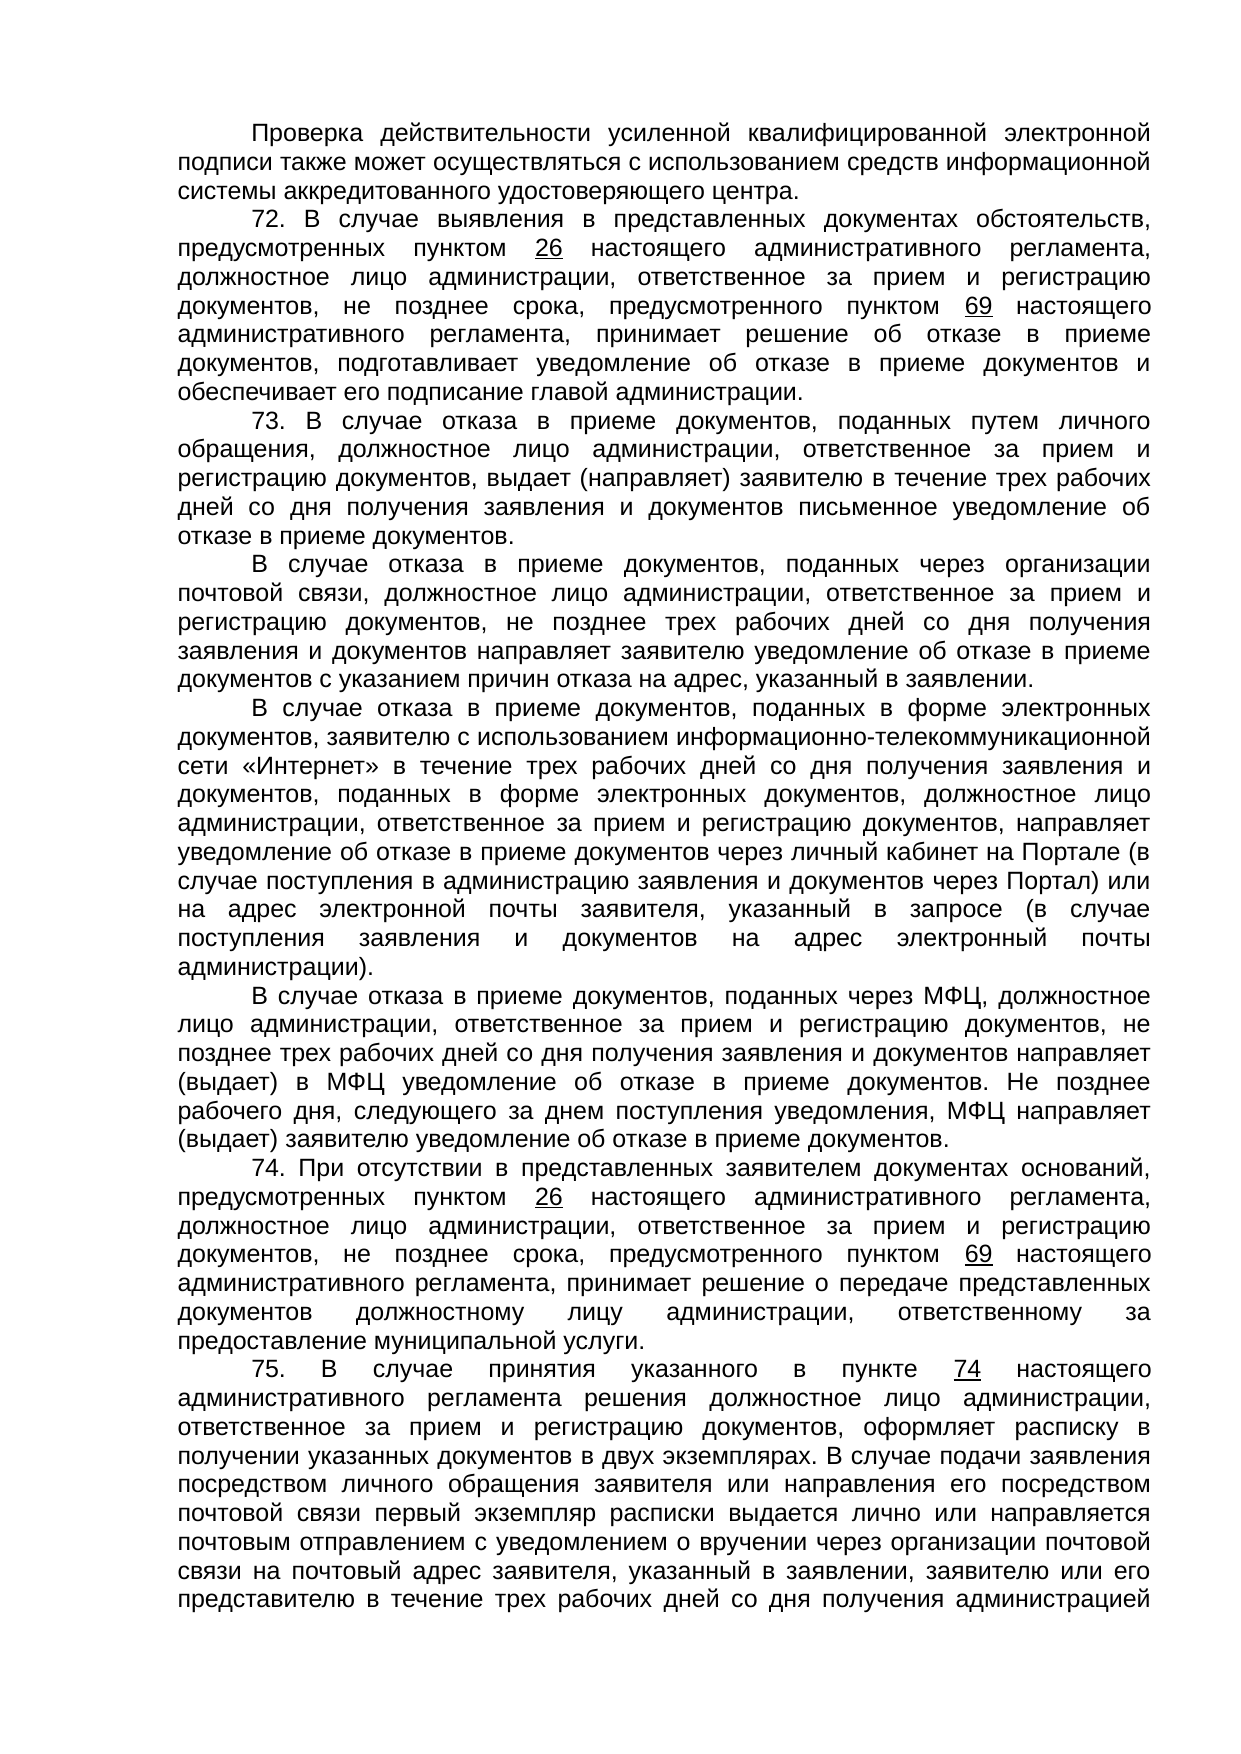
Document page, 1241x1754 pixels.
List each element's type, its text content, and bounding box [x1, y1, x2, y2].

text 74. При отсутствии в представленных заявителем документах оснований, предусмотренных пунктом 26 настоящего административного регламента, должностное лицо администрации, ответственное за прием и регистрацию документов, не позднее срока, предусмотренного пунктом 69 настоящего административного регламента, принимает решение о передаче представленных документов должностному лицу администрации, ответственному за предоставление муниципальной услуги. [177, 1153, 1152, 1354]
text В случае отказа в приеме документов, поданных через МФЦ, должностное лицо администрации, ответственное за прием и регистрацию документов, не позднее трех рабочих дней со дня получения заявления и документов направляет (выдает) в МФЦ уведомление об отказе в приеме документов. Не позднее рабочего дня, следующего за днем поступления уведомления, МФЦ направляет (выдает) заявителю уведомление об отказе в приеме документов. [177, 981, 1152, 1153]
text В случае отказа в приеме документов, поданных через организации почтовой связи, должностное лицо администрации, ответственное за прием и регистрацию документов, не позднее трех рабочих дней со дня получения заявления и документов направляет заявителю уведомление об отказе в приеме документов с указанием причин отказа на адрес, указанный в заявлении. [177, 549, 1152, 693]
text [177, 1354, 1152, 1613]
text 72. В случае выявления в представленных документах обстоятельств, предусмотренных пунктом 26 настоящего административного регламента, должностное лицо администрации, ответственное за прием и регистрацию документов, не позднее срока, предусмотренного пунктом 69 настоящего административного регламента, принимает решение об отказе в приеме документов, подготавливает уведомление об отказе в приеме документов и обеспечивает его подписание главой администрации. [177, 204, 1152, 406]
text Проверка действительности усиленной квалифицированной электронной подписи также может осуществляться с использованием средств информационной системы аккредитованного удостоверяющего центра. [177, 118, 1152, 204]
text В случае отказа в приеме документов, поданных в форме электронных документов, заявителю с использованием информационно-телекоммуникационной сети «Интернет» в течение трех рабочих дней со дня получения заявления и документов, поданных в форме электронных документов, должностное лицо администрации, ответственное за прием и регистрацию документов, направляет уведомление об отказе в приеме документов через личный кабинет на Портале (в случае поступления в администрацию заявления и документов через Портал) или на адрес электронной почты заявителя, указанный в запросе (в случае поступления заявления и документов на адрес электронный почты администрации). [177, 693, 1152, 981]
text 73. В случае отказа в приеме документов, поданных путем личного обращения, должностное лицо администрации, ответственное за прием и регистрацию документов, выдает (направляет) заявителю в течение трех рабочих дней со дня получения заявления и документов письменное уведомление об отказе в приеме документов. [177, 406, 1152, 549]
